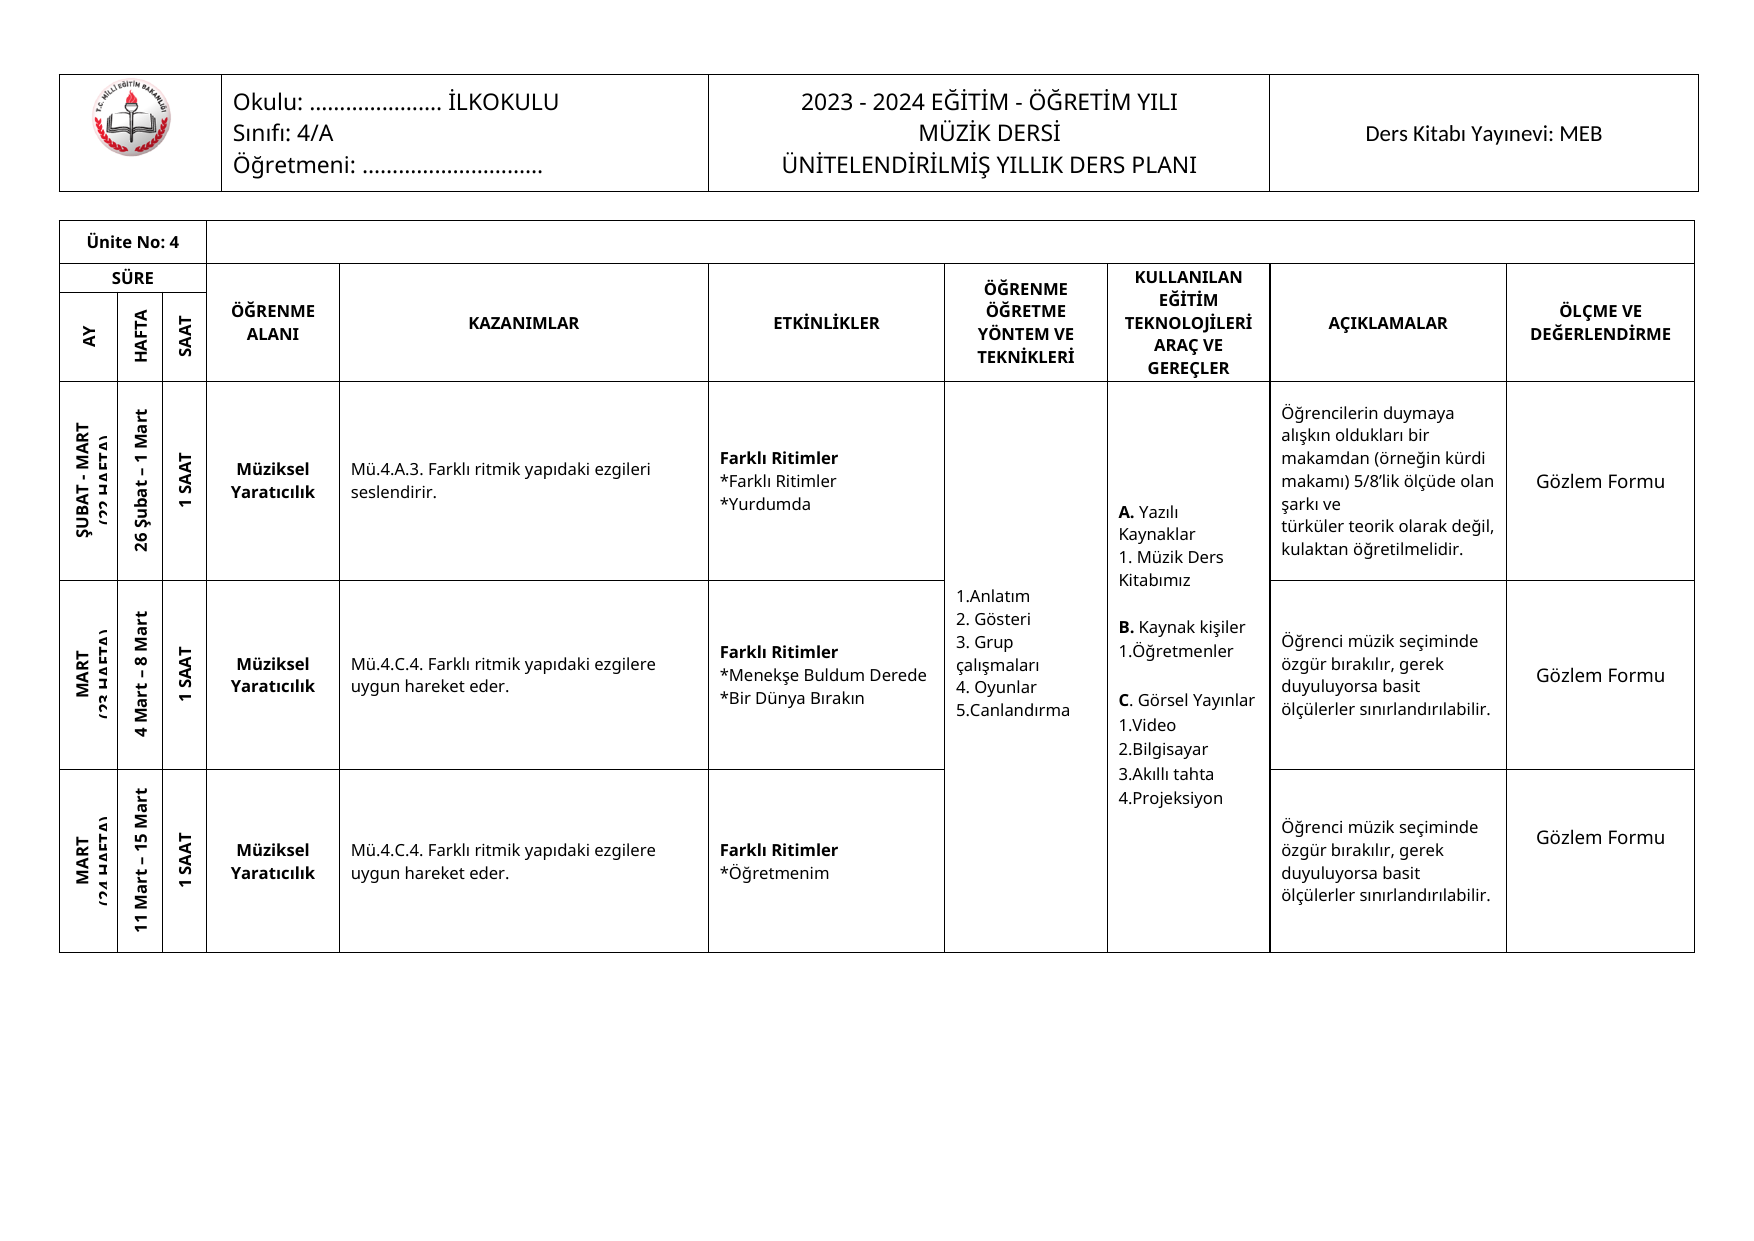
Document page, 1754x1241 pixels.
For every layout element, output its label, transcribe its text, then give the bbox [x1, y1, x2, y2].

table_header Ünite No: 4 [60, 221, 206, 263]
table_cell 26 Şubat – 1 Mart [118, 382, 162, 579]
table_cell ÖLÇME VE DEĞERLENDİRME [1507, 264, 1694, 381]
table_cell 1 SAAT [163, 770, 206, 952]
table_cell Öğrenci müzik seçiminde özgür bırakılır, gerek duyuluyorsa basit ölçülerler sınırlandırılabilir. [1271, 770, 1506, 952]
table_cell MART (23.HAFTA) [60, 581, 117, 769]
table_cell 1 SAAT [163, 382, 206, 579]
table_cell ŞUBAT - MART (22.HAFTA) [60, 382, 117, 579]
table_cell Müziksel Yaratıcılık [207, 581, 339, 769]
table_cell Gözlem Formu [1507, 770, 1694, 952]
table_cell Öğrenci müzik seçiminde özgür bırakılır, gerek duyuluyorsa basit ölçülerler sınırlandırılabilir. [1271, 581, 1506, 769]
table_cell Gözlem Formu [1507, 581, 1694, 769]
table_cell Mü.4.A.3. Farklı ritmik yapıdaki ezgileri seslendirir. [340, 382, 708, 579]
table_cell 4 Mart – 8 Mart [118, 581, 162, 769]
table_cell 1 SAAT [163, 581, 206, 769]
picture [86, 75, 176, 163]
table_cell MART (24.HAFTA) [60, 770, 117, 952]
table_cell KAZANIMLAR [340, 264, 708, 381]
table_cell ETKİNLİKLER [709, 264, 944, 381]
table_cell AÇIKLAMALAR [1271, 264, 1506, 381]
table_cell Farklı Ritimler *Farklı Ritimler *Yurdumda [709, 382, 944, 579]
table_cell AY [60, 293, 117, 381]
table_cell Müziksel Yaratıcılık [207, 382, 339, 579]
table_cell Mü.4.C.4. Farklı ritmik yapıdaki ezgilere uygun hareket eder. [340, 581, 708, 769]
table_cell 1.Anlatım 2. Gösteri 3. Grup çalışmaları 4. Oyunlar 5.Canlandırma [945, 382, 1107, 952]
table_cell ÖĞRENME ALANI [207, 264, 339, 381]
table_cell Öğrencilerin duymaya alışkın oldukları bir makamdan (örneğin kürdi makamı) 5/8’lik ölçüde olan şarkı ve türküler teorik olarak değil, kulaktan öğretilmelidir. [1271, 382, 1506, 579]
table_cell SÜRE [60, 264, 206, 292]
table_cell HAFTA [118, 293, 162, 381]
table_cell 11 Mart – 15 Mart [118, 770, 162, 952]
table_cell Farklı Ritimler *Menekşe Buldum Derede *Bir Dünya Bırakın [709, 581, 944, 769]
table_cell Müziksel Yaratıcılık [207, 770, 339, 952]
table_cell SAAT [163, 293, 206, 381]
table_cell Farklı Ritimler *Öğretmenim [709, 770, 944, 952]
table_cell Gözlem Formu [1507, 382, 1694, 579]
table_cell KULLANILAN EĞİTİM TEKNOLOJİLERİ ARAÇ VE GEREÇLER [1108, 264, 1269, 381]
table_cell Mü.4.C.4. Farklı ritmik yapıdaki ezgilere uygun hareket eder. [340, 770, 708, 952]
table_cell A. Yazılı Kaynaklar 1. Müzik Ders Kitabımız B. Kaynak kişiler 1.Öğretmenler C. Görsel Yayınlar 1.Video 2.Bilgisayar 3.Akıllı tahta 4.Projeksiyon [1108, 382, 1269, 952]
table_cell ÖĞRENME ÖĞRETME YÖNTEM VE TEKNİKLERİ [945, 264, 1107, 381]
table_header [207, 221, 1694, 263]
